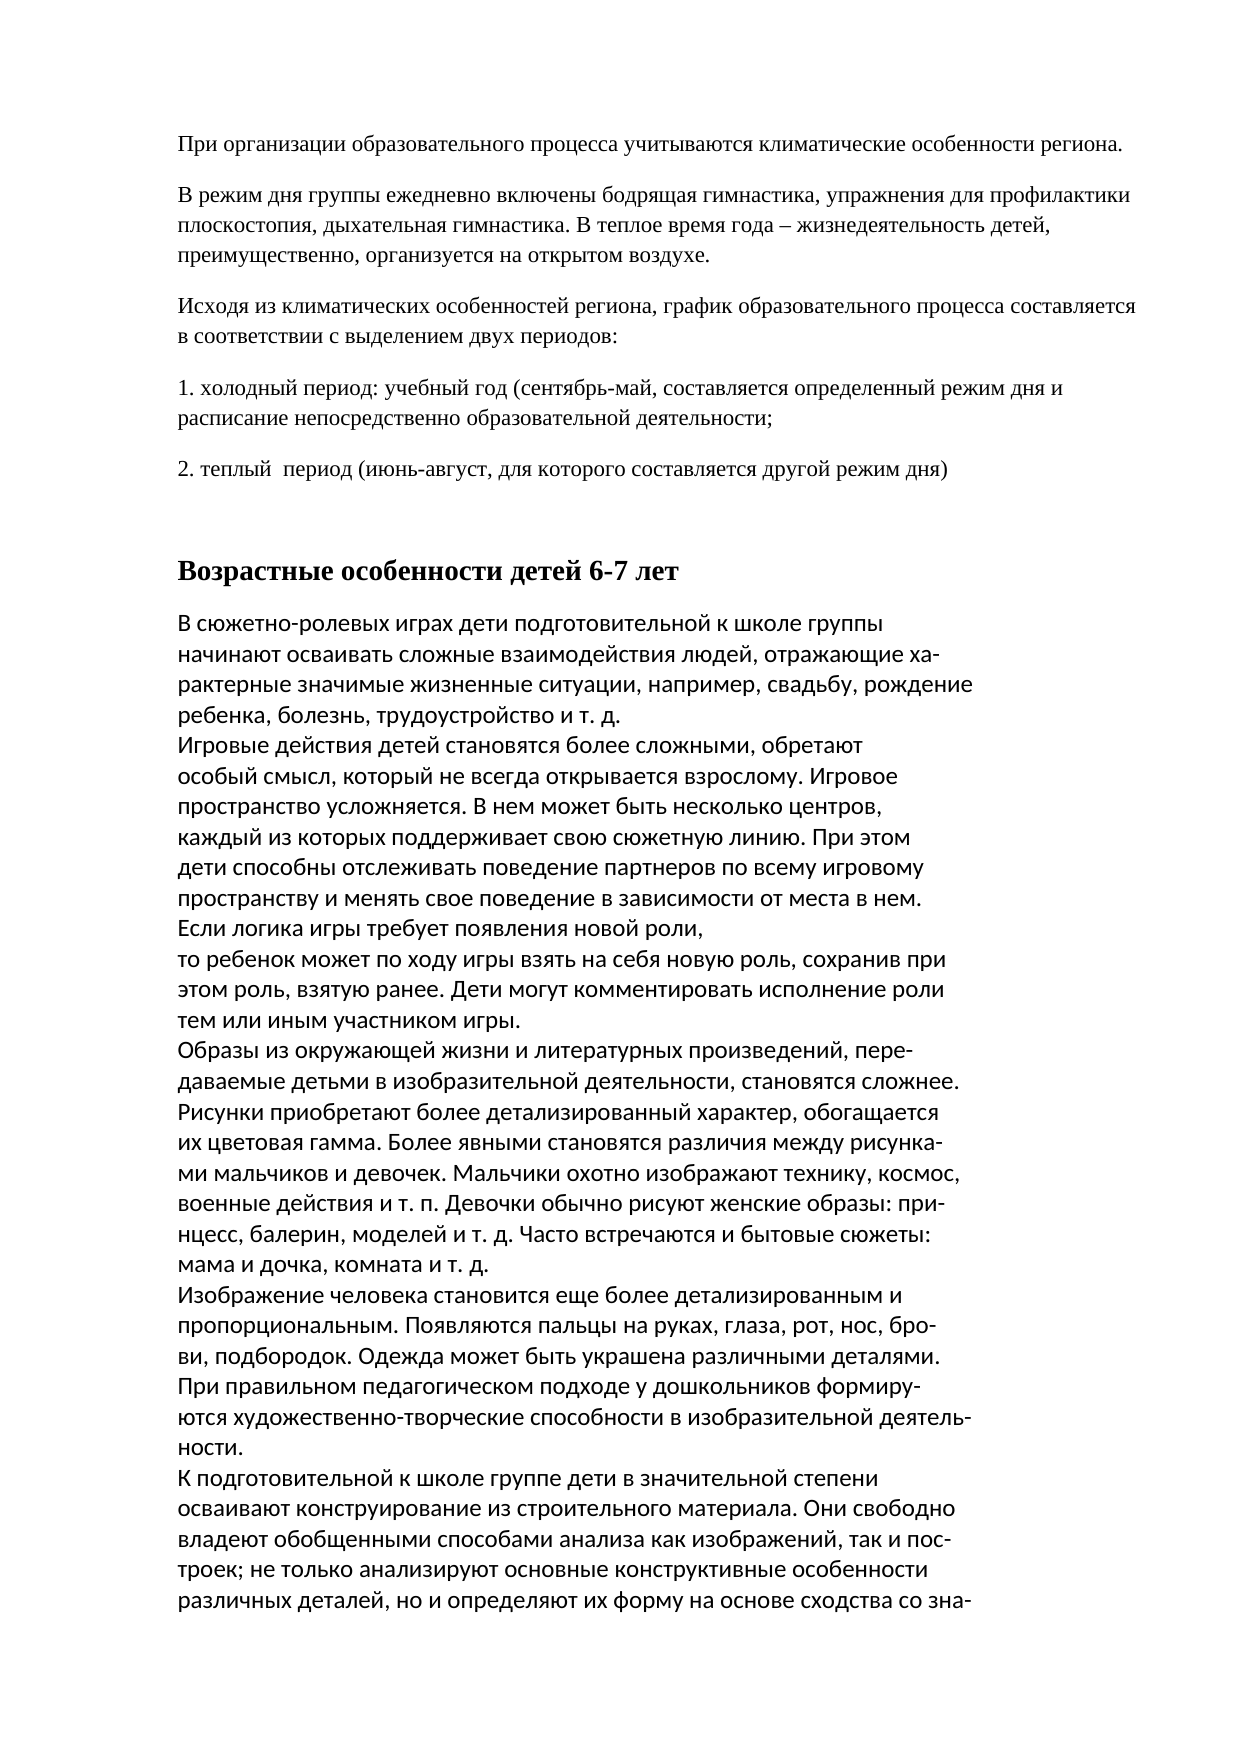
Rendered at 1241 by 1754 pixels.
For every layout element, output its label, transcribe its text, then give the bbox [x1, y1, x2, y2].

text ви, подбородок. Одежда может быть украшена различными деталями. [177, 1340, 1152, 1370]
text даваемые детьми в изобразительной деятельности, становятся сложнее. [177, 1065, 1152, 1096]
text В сюжетно-ролевых играх дети подготовительной к школе группы [177, 607, 1152, 638]
text каждый из которых поддерживает свою сюжетную линию. При этом [177, 821, 1152, 852]
text то ребенок может по ходу игры взять на себя новую роль, сохранив при [177, 943, 1152, 974]
text пространство усложняется. В нем может быть несколько центров, [177, 791, 1152, 821]
text Изображение человека становится еще более детализированным и [177, 1279, 1152, 1309]
text При организации образовательного процесса учитываются климатические особенности региона. [177, 130, 1152, 156]
text ются художественно-творческие способности в изобразительной деятель- [177, 1401, 1152, 1431]
text начинают осваивать сложные взаимодействия людей, отражающие ха- [177, 638, 1152, 668]
text нцесс, балерин, моделей и т. д. Часто встречаются и бытовые сюжеты: [177, 1218, 1152, 1248]
text троек; не только анализируют основные конструктивные особенности [177, 1553, 1152, 1584]
text пропорциональным. Появляются пальцы на руках, глаза, рот, нос, бро- [177, 1309, 1152, 1340]
text Возрастные особенности детей 6-7 лет [177, 553, 1152, 587]
text этом роль, взятую ранее. Дети могут комментировать исполнение роли [177, 974, 1152, 1004]
text военные действия и т. п. Девочки обычно рисуют женские образы: при- [177, 1187, 1152, 1218]
text пространству и менять свое поведение в зависимости от места в нем. [177, 882, 1152, 913]
text мама и дочка, комната и т. д. [177, 1248, 1152, 1279]
text Если логика игры требует появления новой роли, [177, 913, 1152, 943]
text При правильном педагогическом подходе у дошкольников формиру- [177, 1370, 1152, 1401]
text особый смысл, который не всегда открывается взрослому. Игровое [177, 760, 1152, 791]
text Исходя из климатических особенностей региона, график образовательного процесса составляется в соответствии с выделением двух периодов: [177, 292, 1152, 349]
text ности. [177, 1431, 1152, 1462]
text различных деталей, но и определяют их форму на основе сходства со зна- [177, 1584, 1152, 1614]
text рактерные значимые жизненные ситуации, например, свадьбу, рождение [177, 668, 1152, 699]
text осваивают конструирование из строительного материала. Они свободно [177, 1492, 1152, 1523]
text Образы из окружающей жизни и литературных произведений, пере- [177, 1035, 1152, 1065]
text К подготовительной к школе группе дети в значительной степени [177, 1462, 1152, 1492]
text В режим дня группы ежедневно включены бодрящая гимнастика, упражнения для профилактики плоскостопия, дыхательная гимнастика. В теплое время года – жизнедеятельность детей, преимущественно, организуется на открытом воздухе. [177, 181, 1152, 268]
text 1. холодный период: учебный год (сентябрь-май, составляется определенный режим дня и расписание непосредственно образовательной деятельности; [177, 373, 1152, 430]
text тем или иным участником игры. [177, 1004, 1152, 1035]
text владеют обобщенными способами анализа как изображений, так и пос- [177, 1523, 1152, 1553]
text Игровые действия детей становятся более сложными, обретают [177, 729, 1152, 760]
text ребенка, болезнь, трудоустройство и т. д. [177, 699, 1152, 729]
text дети способны отслеживать поведение партнеров по всему игровому [177, 852, 1152, 882]
text 2. теплый период (июнь-август, для которого составляется другой режим дня) [177, 455, 1152, 481]
text их цветовая гамма. Более явными становятся различия между рисунка- [177, 1126, 1152, 1157]
text Рисунки приобретают более детализированный характер, обогащается [177, 1096, 1152, 1126]
text ми мальчиков и девочек. Мальчики охотно изображают технику, космос, [177, 1157, 1152, 1187]
